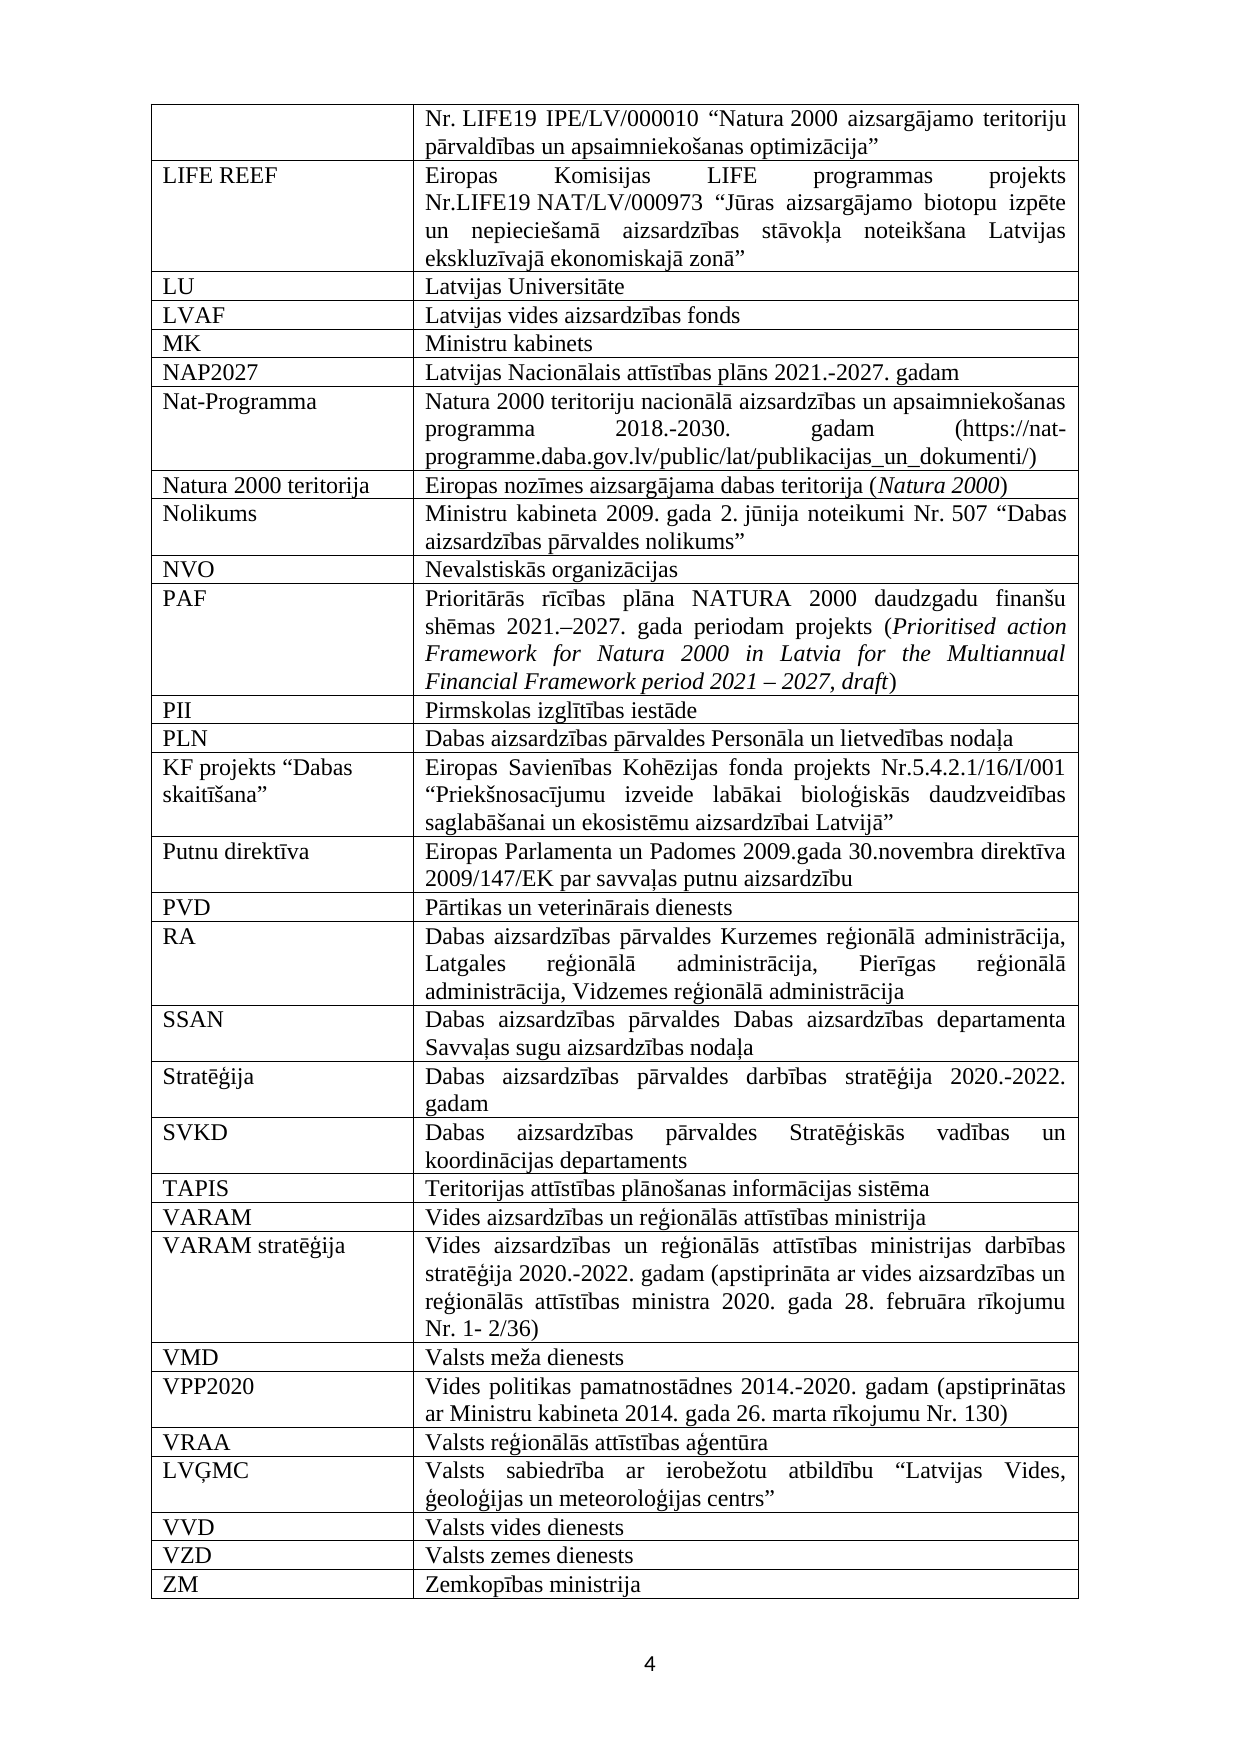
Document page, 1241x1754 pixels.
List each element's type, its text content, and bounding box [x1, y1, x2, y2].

table_cell LVĢMC [152, 1457, 413, 1512]
table_cell Teritorijas attīstības plānošanas informācijas sistēma [414, 1174, 1078, 1202]
table_cell Valsts reģionālās attīstības aģentūra [414, 1428, 1078, 1456]
table_cell Dabas aizsardzības pārvaldes Stratēģiskās vadības un koordinācijas departaments [414, 1118, 1078, 1173]
table_cell Valsts meža dienests [414, 1343, 1078, 1371]
table_cell Zemkopības ministrija [414, 1570, 1078, 1598]
table_cell TAPIS [152, 1174, 413, 1202]
table_cell Natura 2000 teritoriju nacionālā aizsardzības un apsaimniekošanas programma 2018.-2030. gadam (https://nat-programme.daba.gov.lv/public/lat/publikacijas_un_dokumenti/) [414, 387, 1078, 469]
table_cell Pirmskolas izglītības iestāde [414, 696, 1078, 723]
table_cell VMD [152, 1343, 413, 1371]
table_cell Ministru kabineta 2009. gada 2. jūnija noteikumi Nr. 507 “Dabas aizsardzības pārvaldes nolikums” [414, 499, 1078, 554]
table_cell VZD [152, 1541, 413, 1569]
table_cell Dabas aizsardzības pārvaldes Personāla un lietvedības nodaļa [414, 724, 1078, 752]
table_cell KF projekts “Dabas skaitīšana” [152, 753, 413, 836]
table_cell Eiropas nozīmes aizsargājama dabas teritorija (Natura 2000) [414, 471, 1078, 498]
table_cell Latvijas Nacionālais attīstības plāns 2021.-2027. gadam [414, 358, 1078, 386]
table_cell LIFE REEF [152, 161, 413, 271]
table_cell Vides politikas pamatnostādnes 2014.-2020. gadam (apstiprinātas ar Ministru kabineta 2014. gada 26. marta rīkojumu Nr. 130) [414, 1372, 1078, 1427]
table_cell NAP2027 [152, 358, 413, 386]
table_cell Ministru kabinets [414, 330, 1078, 357]
table_cell Eiropas Komisijas LIFE programmas projekts Nr.LIFE19 NAT/LV/000973 “Jūras aizsargājamo biotopu izpēte un nepieciešamā aizsardzības stāvokļa noteikšana Latvijas ekskluzīvajā ekonomiskajā zonā” [414, 161, 1078, 271]
table_cell Eiropas Parlamenta un Padomes 2009.gada 30.novembra direktīva 2009/147/EK par savvaļas putnu aizsardzību [414, 837, 1078, 892]
table_cell Prioritārās rīcības plāna NATURA 2000 daudzgadu finanšu shēmas 2021.–2027. gada periodam projekts (Prioritised action Framework for Natura 2000 in Latvia for the Multiannual Financial Framework period 2021 – 2027, draft) [414, 584, 1078, 694]
table_cell Valsts sabiedrība ar ierobežotu atbildību “Latvijas Vides, ģeoloģijas un meteoroloģijas centrs” [414, 1457, 1078, 1512]
table_cell Eiropas Savienības Kohēzijas fonda projekts Nr.5.4.2.1/16/I/001 “Priekšnosacījumu izveide labākai bioloģiskās daudzveidības saglabāšanai un ekosistēmu aizsardzībai Latvijā” [414, 753, 1078, 836]
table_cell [414, 105, 1078, 160]
table_cell NVO [152, 556, 413, 583]
table_cell ZM [152, 1570, 413, 1598]
table_cell Natura 2000 teritorija [152, 471, 413, 498]
table_cell VRAA [152, 1428, 413, 1456]
table_cell PLN [152, 724, 413, 752]
table_cell Valsts vides dienests [414, 1513, 1078, 1540]
table_cell Vides aizsardzības un reģionālās attīstības ministrijas darbības stratēģija 2020.-2022. gadam (apstiprināta ar vides aizsardzības un reģionālās attīstības ministra 2020. gada 28. februāra rīkojumu Nr. 1- 2/36) [414, 1232, 1078, 1342]
table_cell Latvijas vides aizsardzības fonds [414, 301, 1078, 328]
table_cell Stratēģija [152, 1062, 413, 1117]
table_cell PVD [152, 893, 413, 921]
table_cell Dabas aizsardzības pārvaldes Kurzemes reģionālā administrācija, Latgales reģionālā administrācija, Pierīgas reģionālā administrācija, Vidzemes reģionālā administrācija [414, 922, 1078, 1004]
table_cell LVAF [152, 301, 413, 328]
table_cell RA [152, 922, 413, 1004]
table_cell Nevalstiskās organizācijas [414, 556, 1078, 583]
table_cell Nat-Programma [152, 387, 413, 469]
table_cell PII [152, 696, 413, 723]
table_cell PAF [152, 584, 413, 694]
table_cell SVKD [152, 1118, 413, 1173]
table_cell Dabas aizsardzības pārvaldes Dabas aizsardzības departamenta Savvaļas sugu aizsardzības nodaļa [414, 1006, 1078, 1061]
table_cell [152, 105, 413, 160]
table_cell MK [152, 330, 413, 357]
table_cell LU [152, 272, 413, 300]
table_cell VARAM stratēģija [152, 1232, 413, 1342]
table_cell SSAN [152, 1006, 413, 1061]
table_cell VVD [152, 1513, 413, 1540]
table_cell Vides aizsardzības un reģionālās attīstības ministrija [414, 1203, 1078, 1231]
table_cell Dabas aizsardzības pārvaldes darbības stratēģija 2020.-2022. gadam [414, 1062, 1078, 1117]
table_cell Latvijas Universitāte [414, 272, 1078, 300]
table_cell Valsts zemes dienests [414, 1541, 1078, 1569]
table_cell Putnu direktīva [152, 837, 413, 892]
table_cell VARAM [152, 1203, 413, 1231]
table_cell VPP2020 [152, 1372, 413, 1427]
table_cell Pārtikas un veterinārais dienests [414, 893, 1078, 921]
table_cell Nolikums [152, 499, 413, 554]
